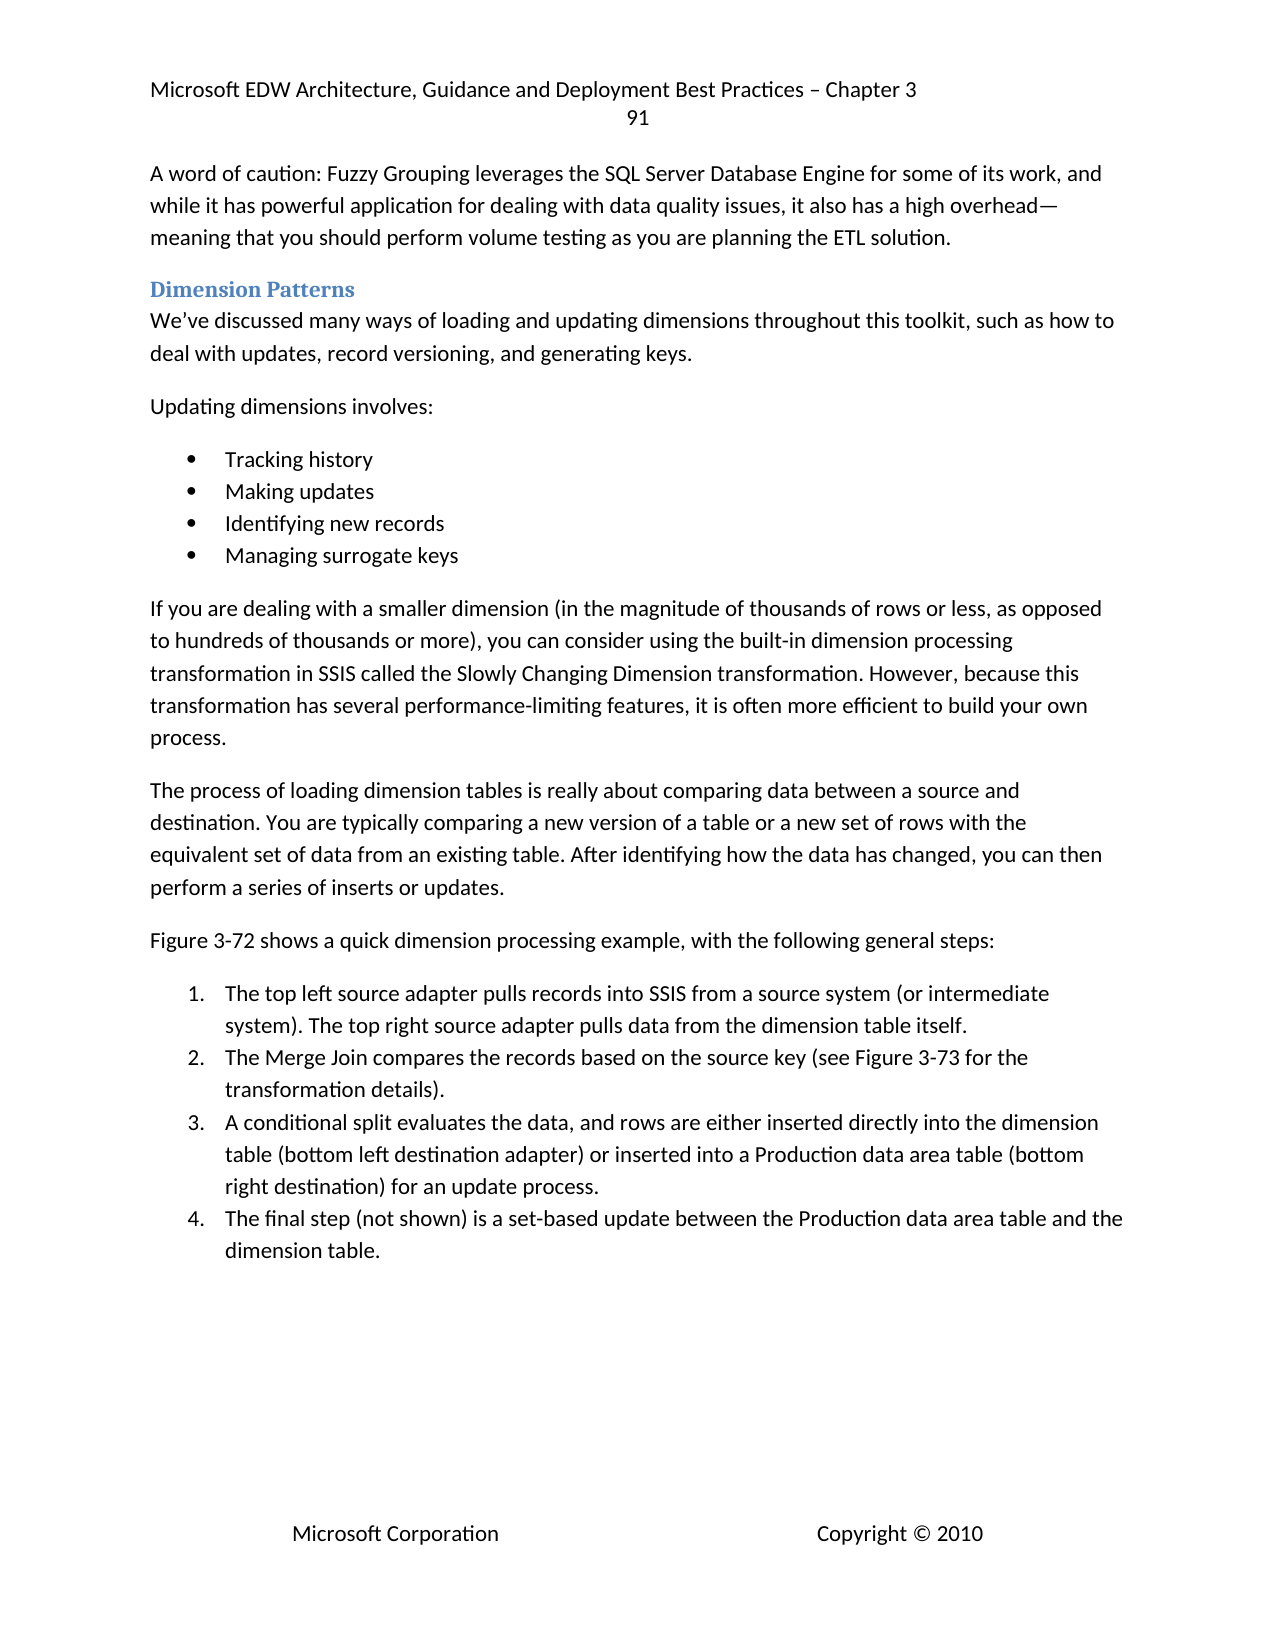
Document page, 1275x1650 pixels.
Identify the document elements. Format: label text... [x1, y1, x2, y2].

text Figure 3-72 shows a quick dimension processing example, with the following general steps: [150, 926, 1125, 954]
text If you are dealing with a smaller dimension (in the magnitude of thousands of rows or less, as opposed to hundreds of thousands or more), you can consider using the built-in dimension processing transformation in SSIS called the Slowly Changing Dimension transformation. However, because this transformation has several performance-limiting features, it is often more efficient to build your own process. [150, 594, 1125, 751]
list The final step (not shown) is a set-based update between the Production data area table and the dimension table. [187, 1204, 1125, 1264]
list Making updates [187, 477, 1125, 505]
list A conditional split evaluates the data, and rows are either inserted directly into the dimension table (bottom left destination adapter) or inserted into a Production data area table (bottom right destination) for an update process. [187, 1108, 1125, 1200]
list The Merge Join compares the records based on the source key (see Figure 3-73 for the transformation details). [187, 1043, 1125, 1103]
list Managing surrogate keys [187, 541, 1125, 569]
text Updating dimensions involves: [150, 392, 1125, 420]
text The process of loading dimension tables is really about comparing data between a source and destination. You are typically comparing a new version of a table or a new set of rows with the equivalent set of data from an existing table. After identifying how the data has changed, you can then perform a series of inserts or updates. [150, 776, 1125, 901]
list Tracking history [187, 445, 1125, 473]
text We’ve discussed many ways of loading and updating dimensions throughout this toolkit, such as how to deal with updates, record versioning, and generating keys. [150, 307, 1125, 367]
subtitle Dimension Patterns [150, 276, 1125, 303]
text A word of caution: Fuzzy Grouping leverages the SQL Server Database Engine for some of its work, and while it has powerful application for dealing with data quality issues, it also has a high overhead—meaning that you should perform volume testing as you are planning the ETL solution. [150, 159, 1125, 251]
list The top left source adapter pulls records into SSIS from a source system (or intermediate system). The top right source adapter pulls data from the dimension table itself. [187, 979, 1125, 1039]
list Identifying new records [187, 509, 1125, 537]
